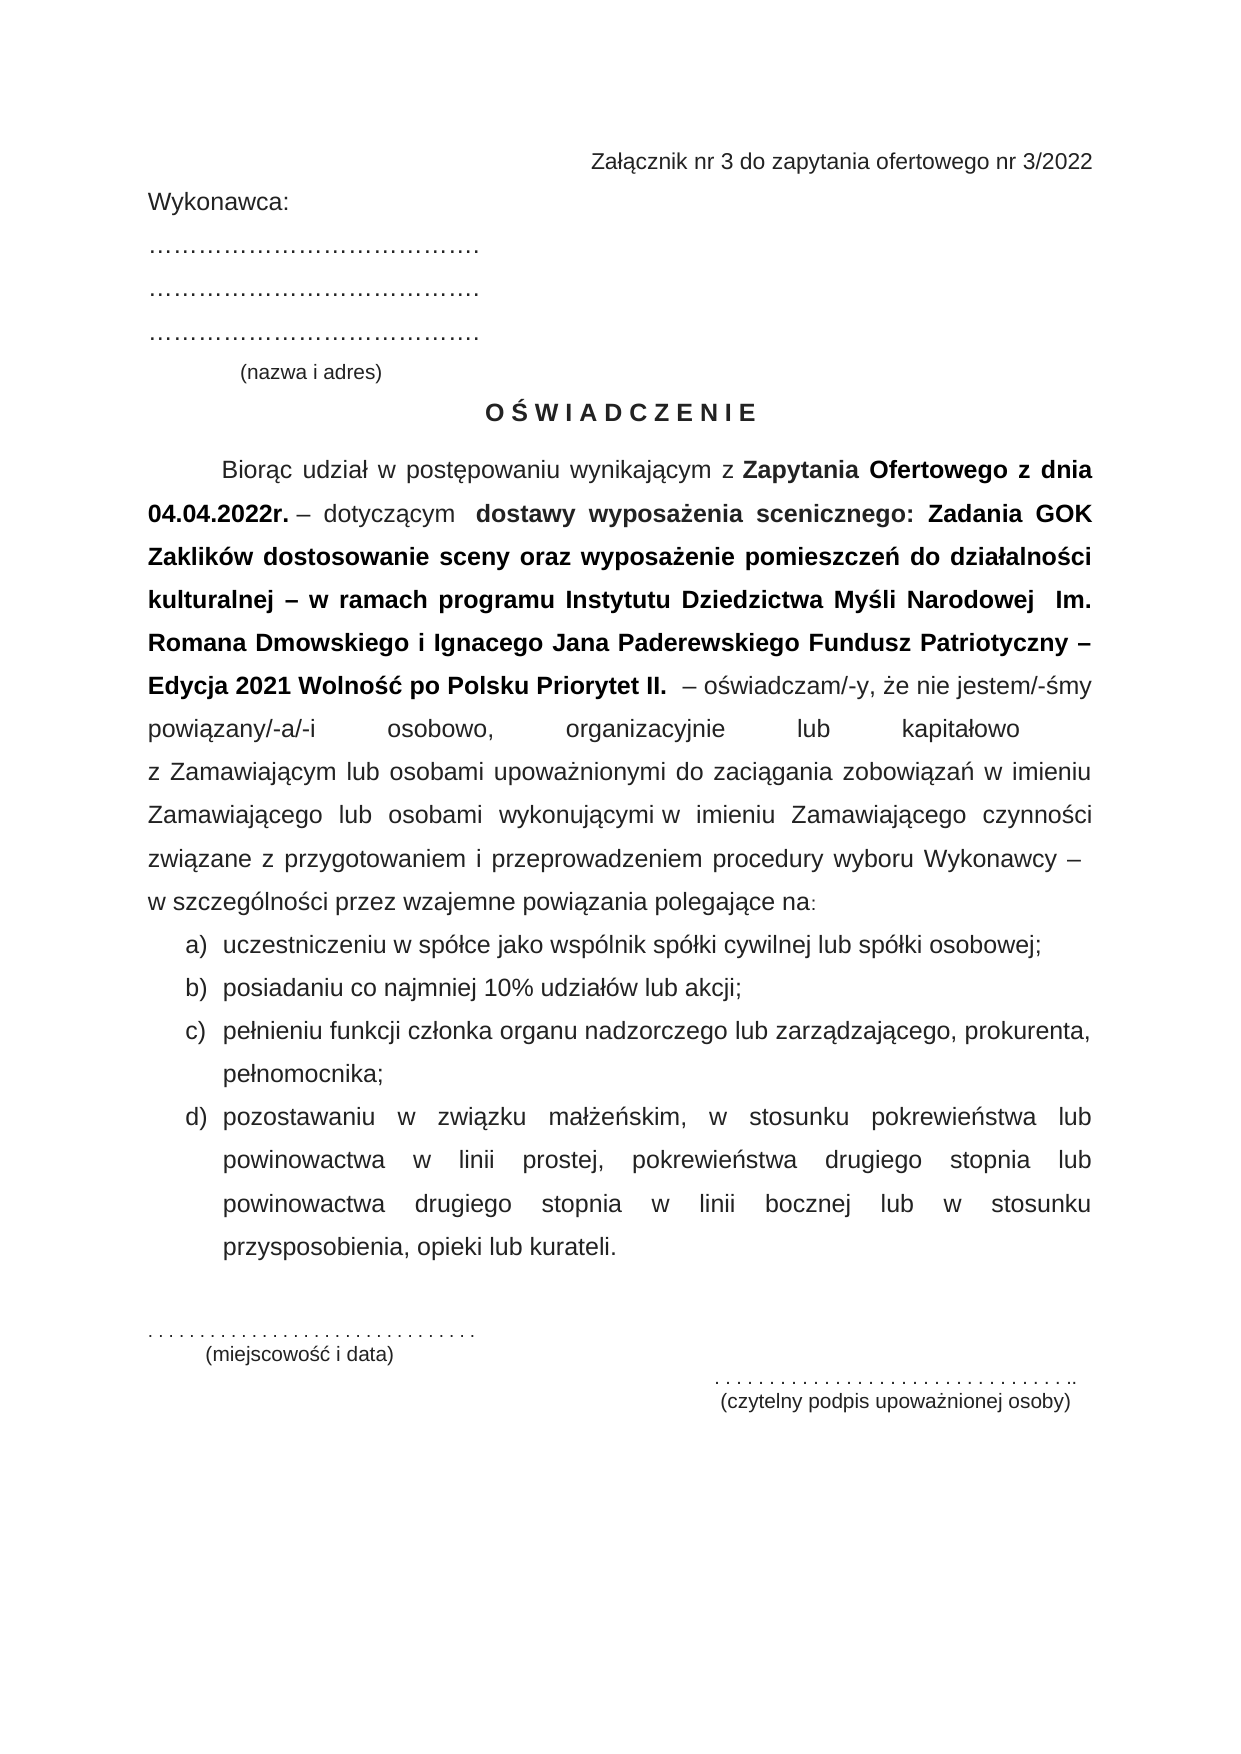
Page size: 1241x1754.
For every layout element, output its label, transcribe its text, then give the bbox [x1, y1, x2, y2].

list uczestniczeniu w spółce jako wspólnik spółki cywilnej lub spółki osobowej; [185, 930, 1093, 958]
text Wykonawca: …………………………………. …………………………………. …………………………………. [148, 187, 1093, 345]
text (miejscowość i data) [148, 1342, 1093, 1366]
text Biorąc udział w postępowaniu wynikającym z Zapytania Ofertowego z dnia 04.04.2022r. – dotyczącym dostawy wyposażenia scenicznego: Zadania GOK Zaklików dostosowanie sceny oraz wyposażenie pomieszczeń do działalności kulturalnej – w ramach programu Instytutu Dziedzictwa Myśli Narodowej Im. Romana Dmowskiego i Ignacego Jana Paderewskiego Fundusz Patriotyczny – Edycja 2021 Wolność po Polsku Priorytet II. – oświadczam/-y, że nie jestem/-śmy powiązany/-a/-i osobowo, organizacyjnie lub kapitałowo z Zamawiającym lub osobami upoważnionymi do zaciągania zobowiązań w imieniu Zamawiającego lub osobami wykonującymi w imieniu Zamawiającego czynności związane z przygotowaniem i przeprowadzeniem procedury wyboru Wykonawcy – w szczególności przez wzajemne powiązania polegające na: [148, 455, 1093, 915]
text (nazwa i adres) [148, 359, 1093, 383]
text . . . . . . . . . . . . . . . . . . . . . . . . . . . . . . . . [148, 1320, 1093, 1342]
text . . . . . . . . . . . . . . . . . . . . . . . . . . . . . . . . .. (czytelny podpis upoważnionej osoby) [709, 1366, 1093, 1412]
list pełnieniu funkcji członka organu nadzorczego lub zarządzającego, prokurenta, pełnomocnika; [185, 1016, 1093, 1088]
text Załącznik nr 3 do zapytania ofertowego nr 3/2022 [148, 148, 1093, 174]
list posiadaniu co najmniej 10% udziałów lub akcji; [185, 973, 1093, 1002]
list pozostawaniu w związku małżeńskim, w stosunku pokrewieństwa lub powinowactwa w linii prostej, pokrewieństwa drugiego stopnia lub powinowactwa drugiego stopnia w linii bocznej lub w stosunku przysposobienia, opieki lub kurateli. [185, 1102, 1093, 1260]
text O Ś W I A D C Z E N I E [148, 398, 1093, 427]
